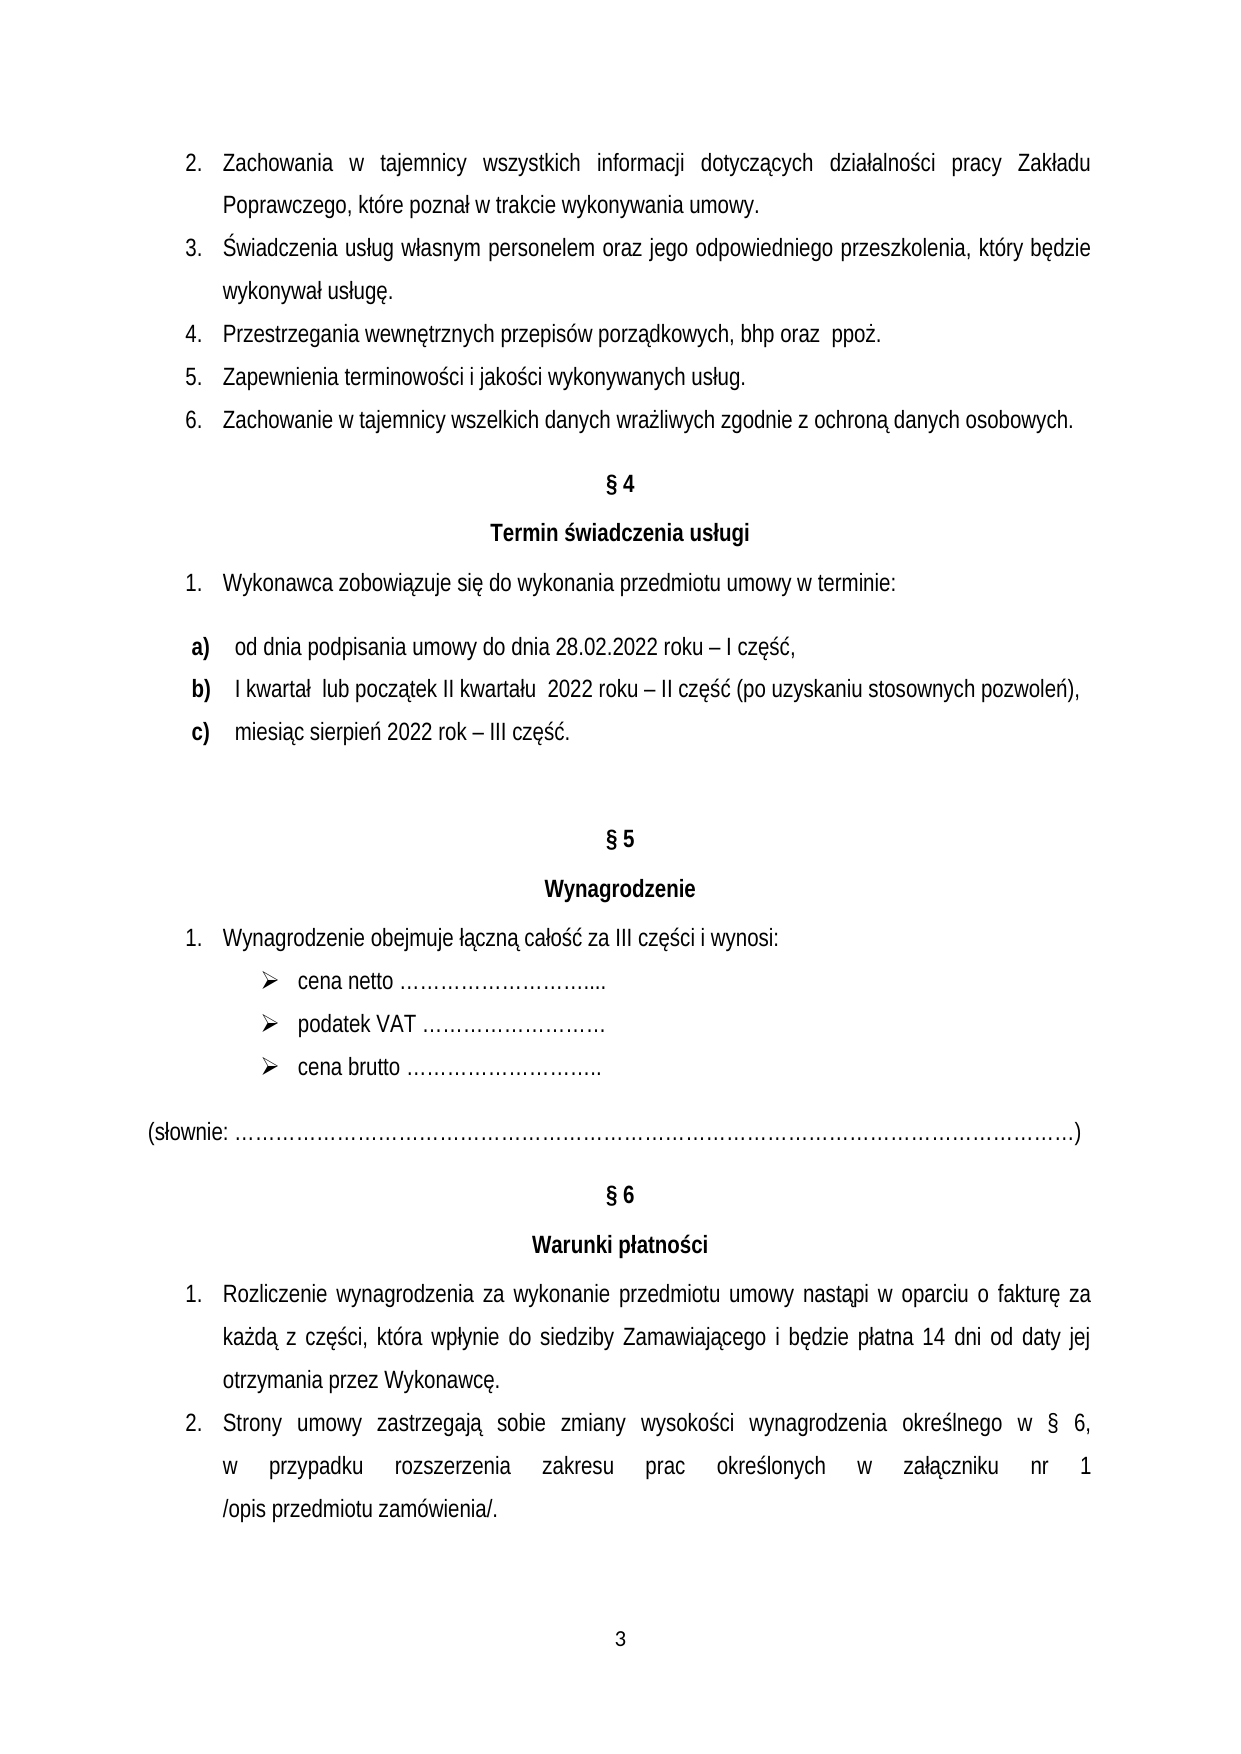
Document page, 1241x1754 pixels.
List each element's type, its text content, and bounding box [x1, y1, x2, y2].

list cena brutto ……………………….. [260, 1052, 1093, 1081]
text Warunki płatności [148, 1230, 1093, 1258]
list Strony umowy zastrzegają sobie zmiany wysokości wynagrodzenia określnego w § 6, w przypadku rozszerzenia zakresu prac określonych w załączniku nr 1 /opis przedmiotu zamówienia/. [185, 1408, 1093, 1522]
list cena netto ……………………….... [260, 966, 1093, 995]
list Przestrzegania wewnętrznych przepisów porządkowych, bhp oraz ppoż. [185, 319, 1093, 348]
list miesiąc sierpień 2022 rok – III część. [191, 717, 1093, 746]
list I kwartał lub początek II kwartału 2022 roku – II część (po uzyskaniu stosownych pozwoleń), [191, 674, 1093, 703]
list od dnia podpisania umowy do dnia 28.02.2022 roku – I część, [191, 632, 1093, 660]
text (słownie: ……………………………………………………………………………………………………………) [148, 1116, 1093, 1145]
list Zapewnienia terminowości i jakości wykonywanych usług. [185, 362, 1093, 391]
text § 5 [148, 824, 1093, 853]
list Zachowanie w tajemnicy wszelkich danych wrażliwych zgodnie z ochroną danych osobowych. [185, 405, 1093, 434]
list podatek VAT ……………………… [260, 1009, 1093, 1038]
text § 6 [148, 1180, 1093, 1209]
list Świadczenia usług własnym personelem oraz jego odpowiedniego przeszkolenia, który będzie wykonywał usługę. [185, 233, 1093, 305]
list Wynagrodzenie obejmuje łączną całość za III części i wynosi: [185, 923, 1093, 952]
text § 4 [148, 469, 1093, 497]
text Termin świadczenia usługi [148, 518, 1093, 547]
list Rozliczenie wynagrodzenia za wykonanie przedmiotu umowy nastąpi w oparciu o fakturę za każdą z części, która wpłynie do siedziby Zamawiającego i będzie płatna 14 dni od daty jej otrzymania przez Wykonawcę. [185, 1279, 1093, 1394]
list Zachowania w tajemnicy wszystkich informacji dotyczących działalności pracy Zakładu Poprawczego, które poznał w trakcie wykonywania umowy. [185, 148, 1093, 219]
list Wykonawca zobowiązuje się do wykonania przedmiotu umowy w terminie: [185, 568, 1093, 596]
text Wynagrodzenie [148, 873, 1093, 902]
